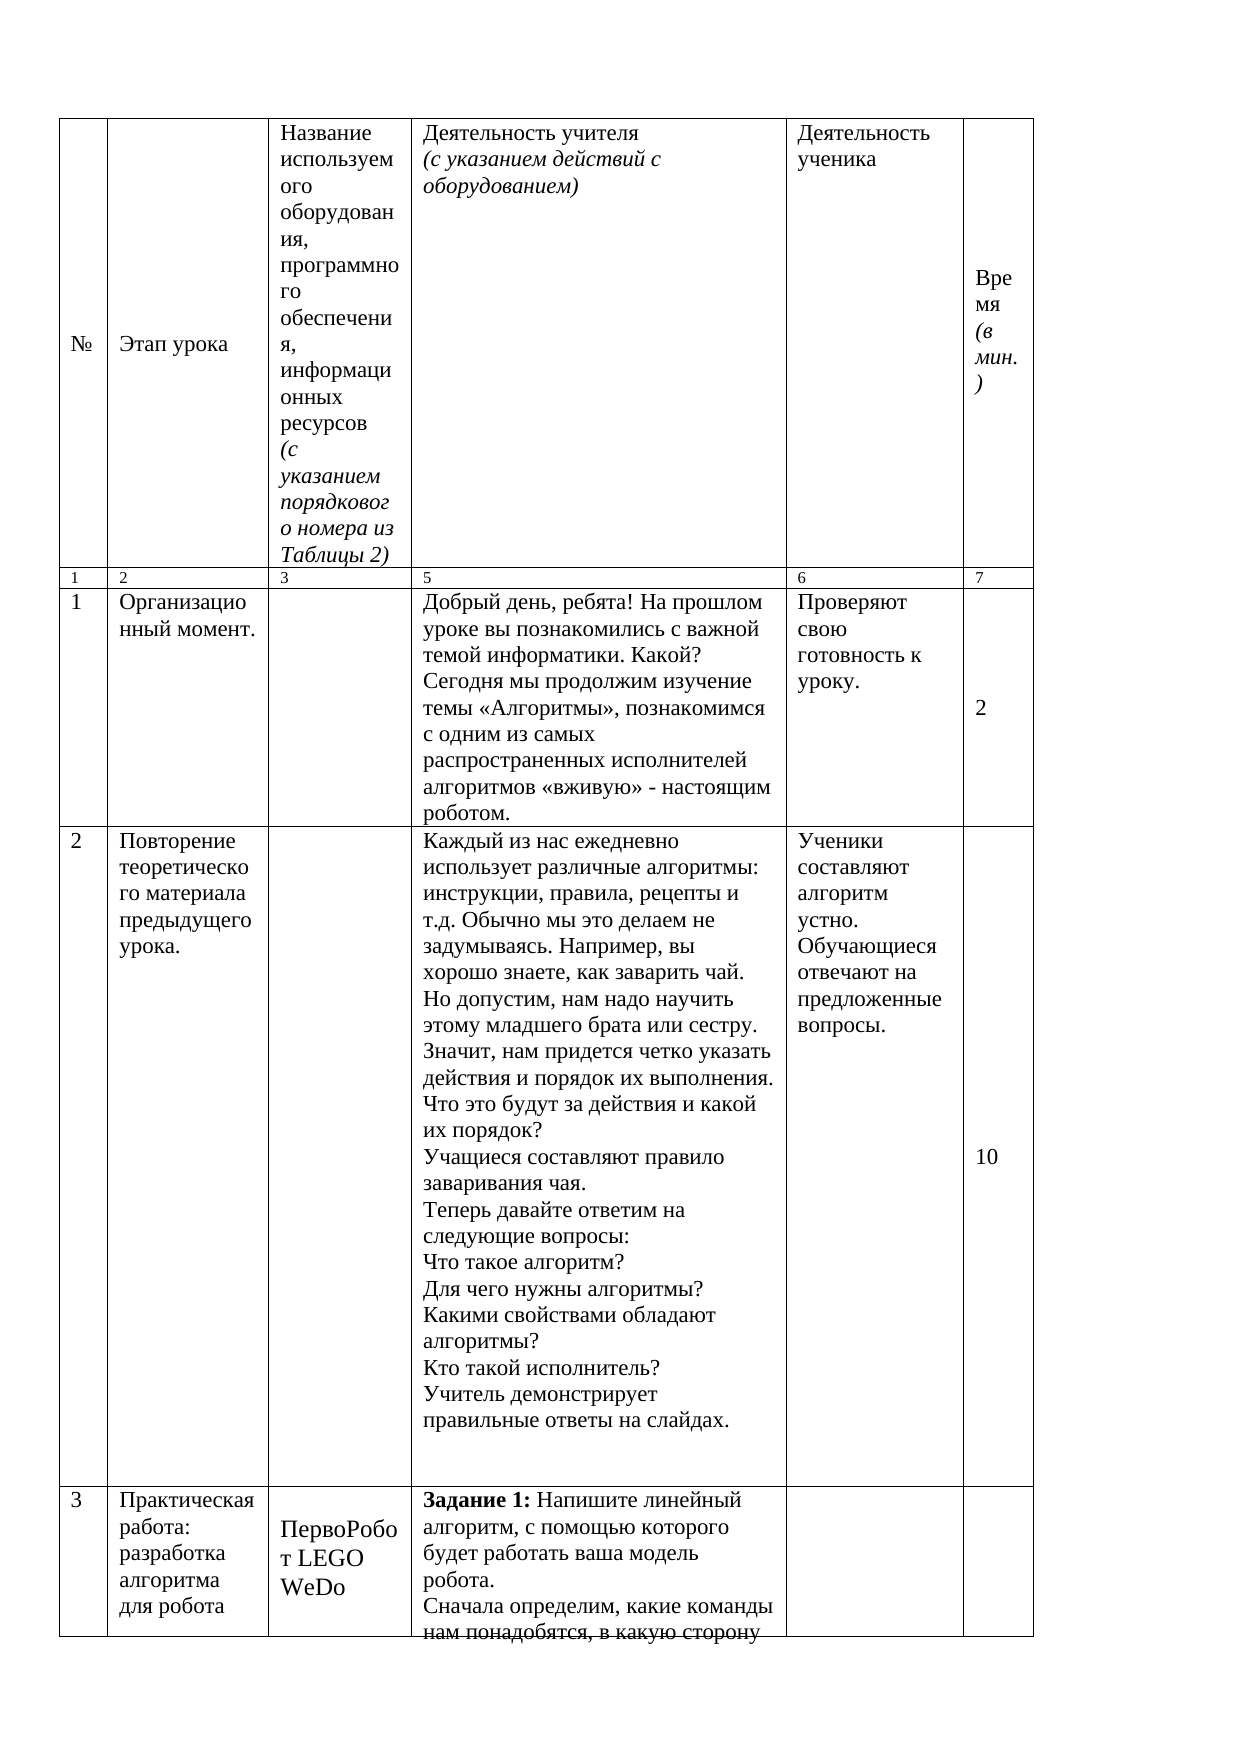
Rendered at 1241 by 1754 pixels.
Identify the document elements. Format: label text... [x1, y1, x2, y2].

table_cell 2 [108, 568, 268, 587]
table_cell 3 [269, 568, 411, 587]
table_header Этап урока [108, 119, 268, 567]
table_cell 5 [412, 568, 786, 587]
table_header Название используемого оборудования, программного обеспечения, информационных ресурсов (с указанием порядкового номера из Таблицы 2) [269, 119, 411, 567]
table_cell Проверяют свою готовность к уроку. [787, 589, 963, 826]
table_cell Добрый день, ребята! На прошлом уроке вы познакомились с важной темой информатики. Какой? Сегодня мы продолжим изучение темы «Алгоритмы», познакомимся с одним из самых распространенных исполнителей алгоритмов «вживую» - настоящим роботом. [412, 589, 786, 826]
table_cell 23 [964, 1487, 1033, 1636]
table_cell ПервоРобот LEGO WeDo [269, 1487, 411, 1636]
table_cell [269, 827, 411, 1486]
table_cell 7 [964, 568, 1033, 587]
table_cell 6 [787, 568, 963, 587]
table_cell 2 [964, 589, 1033, 826]
table_cell Каждый из нас ежедневно использует различные алгоритмы: инструкции, правила, рецепты и т.д. Обычно мы это делаем не задумываясь. Например, вы хорошо знаете, как заварить чай. Но допустим, нам надо научить этому младшего брата или сестру. Значит, нам придется четко указать действия и порядок их выполнения. Что это будут за действия и какой их порядок? Учащиеся составляют правило заваривания чая. Теперь давайте ответим на следующие вопросы: Что такое алгоритм? Для чего нужны алгоритмы? Какими свойствами обладают алгоритмы? Кто такой исполнитель? Учитель демонстрирует правильные ответы на слайдах. [412, 827, 786, 1486]
table_cell Практическая работа: разработка алгоритма для робота [108, 1487, 268, 1636]
table_cell 1 [60, 589, 107, 826]
table_header № [60, 119, 107, 567]
table_header Время (в мин.) [964, 119, 1033, 567]
table_cell [787, 1487, 963, 1636]
table_cell Задание 1: Напишите линейный алгоритм, с помощью которого будет работать ваша модель робота. Сначала определим, какие команды нам понадобятся, в какую сторону должен крутить мотор, промежуток времени работы мотора и последовательность выполнения команд Задание 2: изменить созданный линейный алгоритм на циклический (возможно задать количество повторений цикла). Задание 3: изменить алгоритм на свое усмотрение и объяснить, что именно он будет выполнять. [412, 1487, 786, 1636]
table_cell 3 [60, 1487, 107, 1636]
table_cell Ученики составляют алгоритм устно. Обучающиеся отвечают на предложенные вопросы. [787, 827, 963, 1486]
table_cell 2 [60, 827, 107, 1486]
table_cell 1 [60, 568, 107, 587]
table_cell [269, 589, 411, 826]
table_header Деятельность ученика [787, 119, 963, 567]
table_cell 10 [964, 827, 1033, 1486]
table_cell Повторение теоретического материала предыдущего урока. [108, 827, 268, 1486]
table_header Деятельность учителя (с указанием действий с оборудованием) [412, 119, 786, 567]
table_cell Организационный момент. [108, 589, 268, 826]
